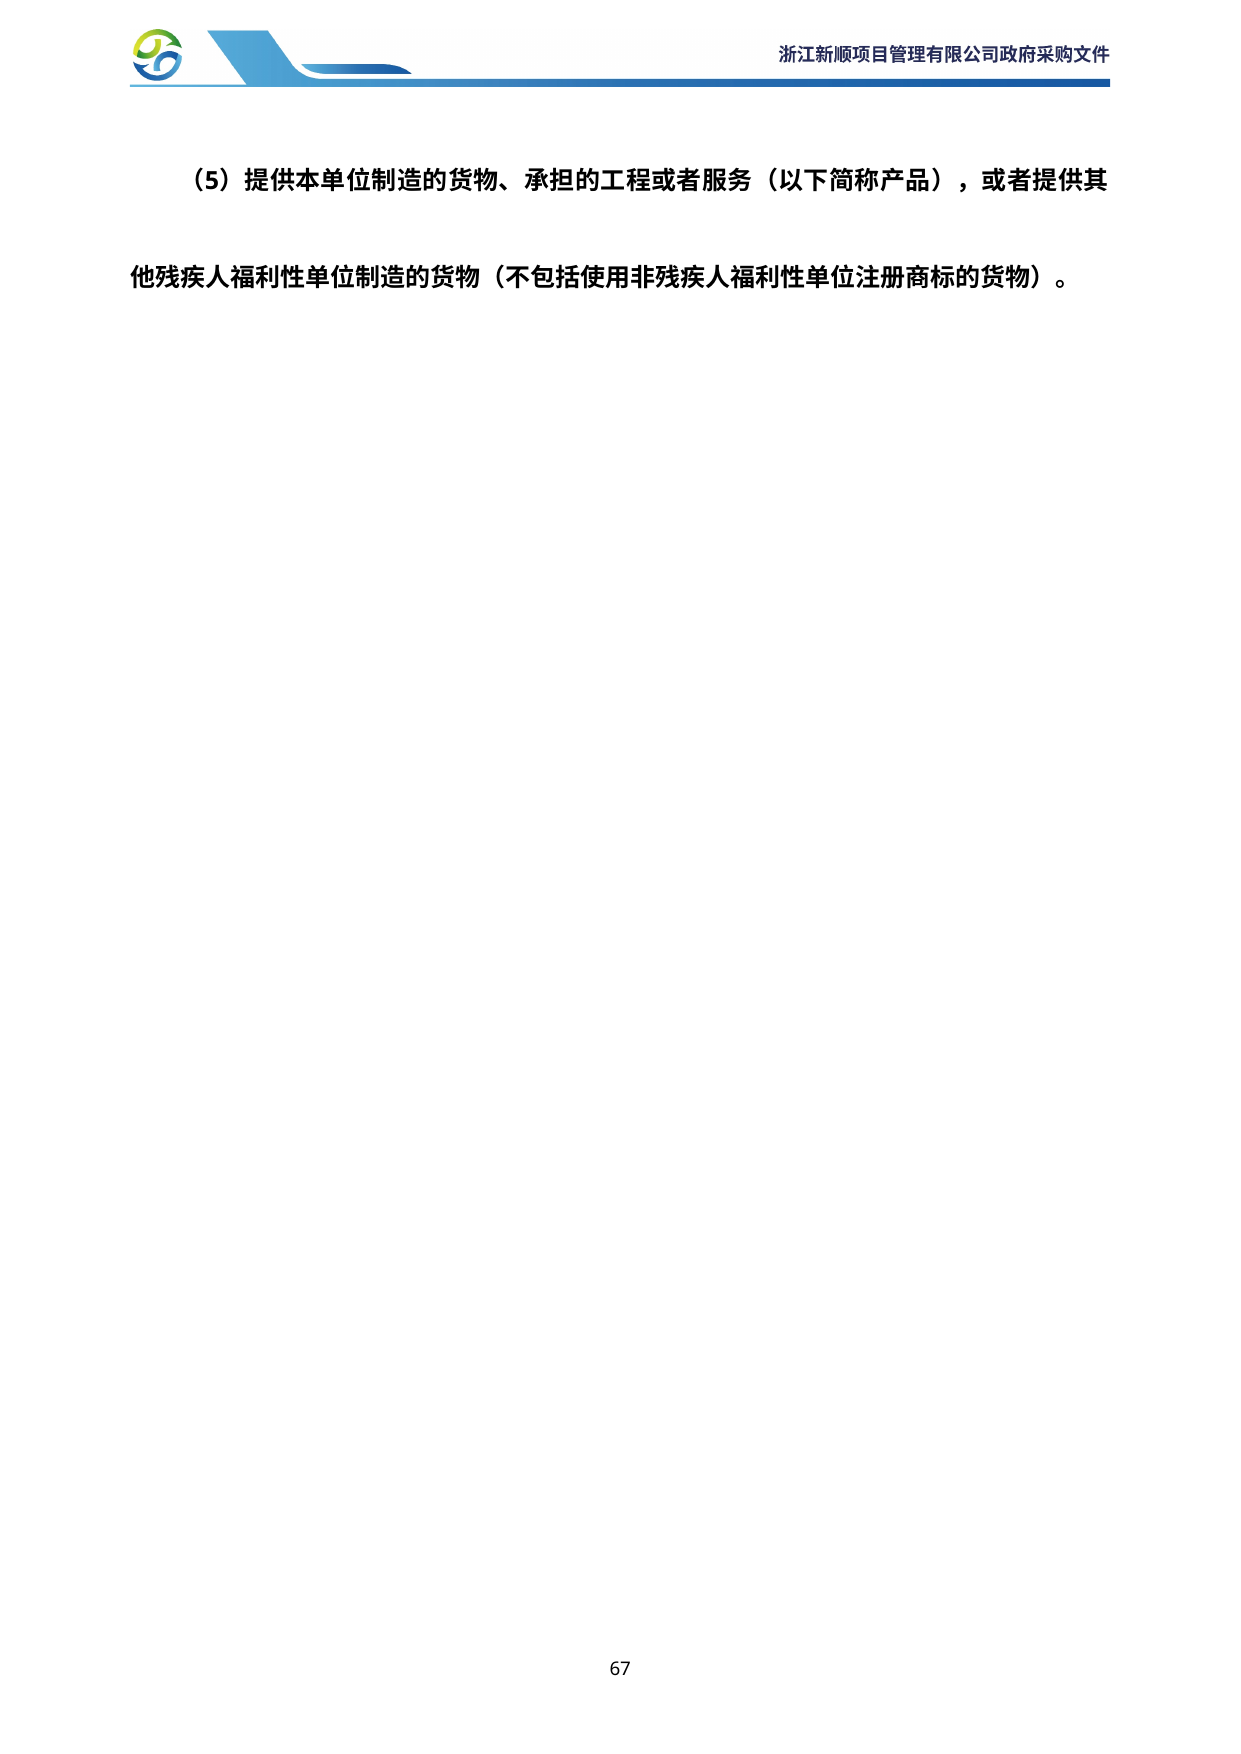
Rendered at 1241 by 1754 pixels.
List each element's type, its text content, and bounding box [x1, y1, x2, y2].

text （5）提供本单位制造的货物、承担的工程或者服务（以下简称产品），或者提供其他残疾人福利性单位制造的货物（不包括使用非残疾人福利性单位注册商标的货物）。 [130, 146, 1110, 308]
picture [129, 29, 1111, 87]
